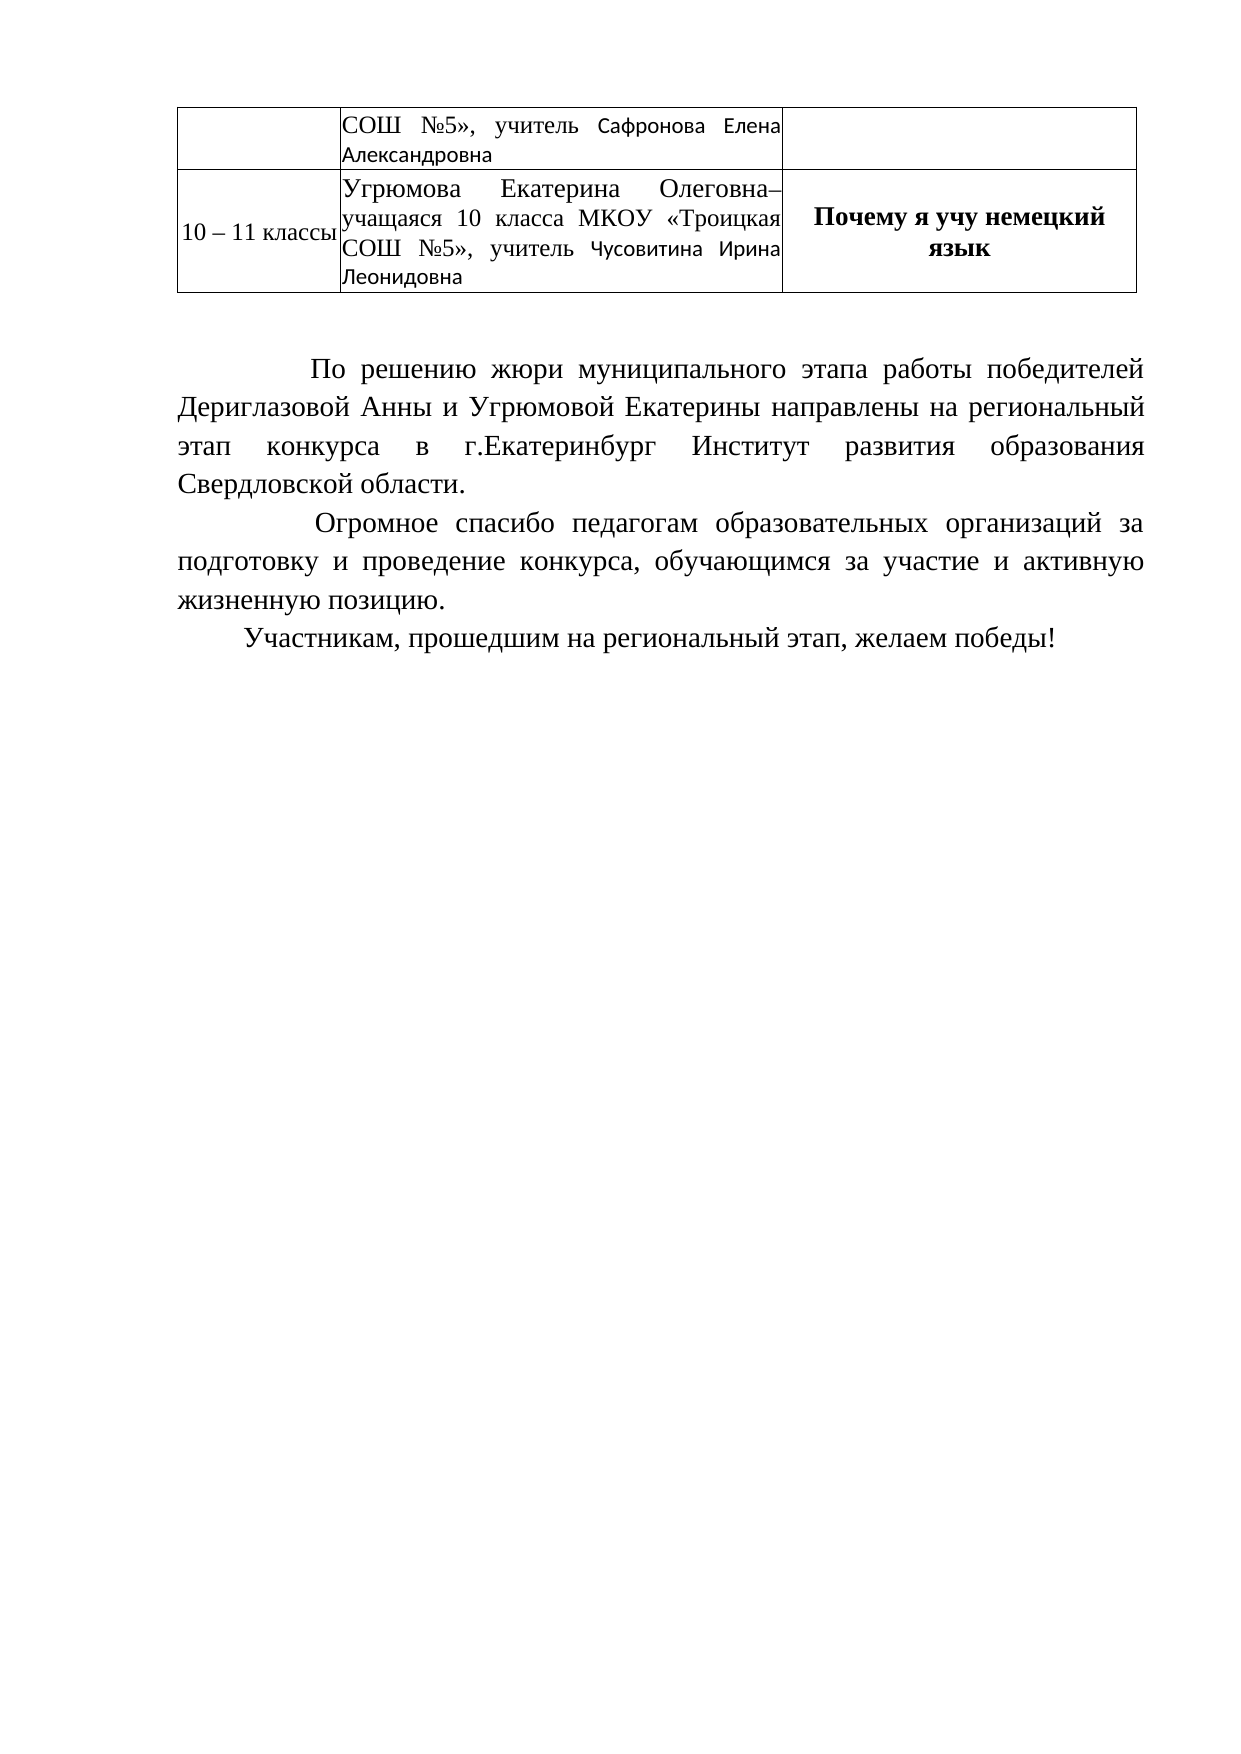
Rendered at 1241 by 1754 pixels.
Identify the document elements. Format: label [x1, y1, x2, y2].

table_cell [174, 104, 1148, 748]
